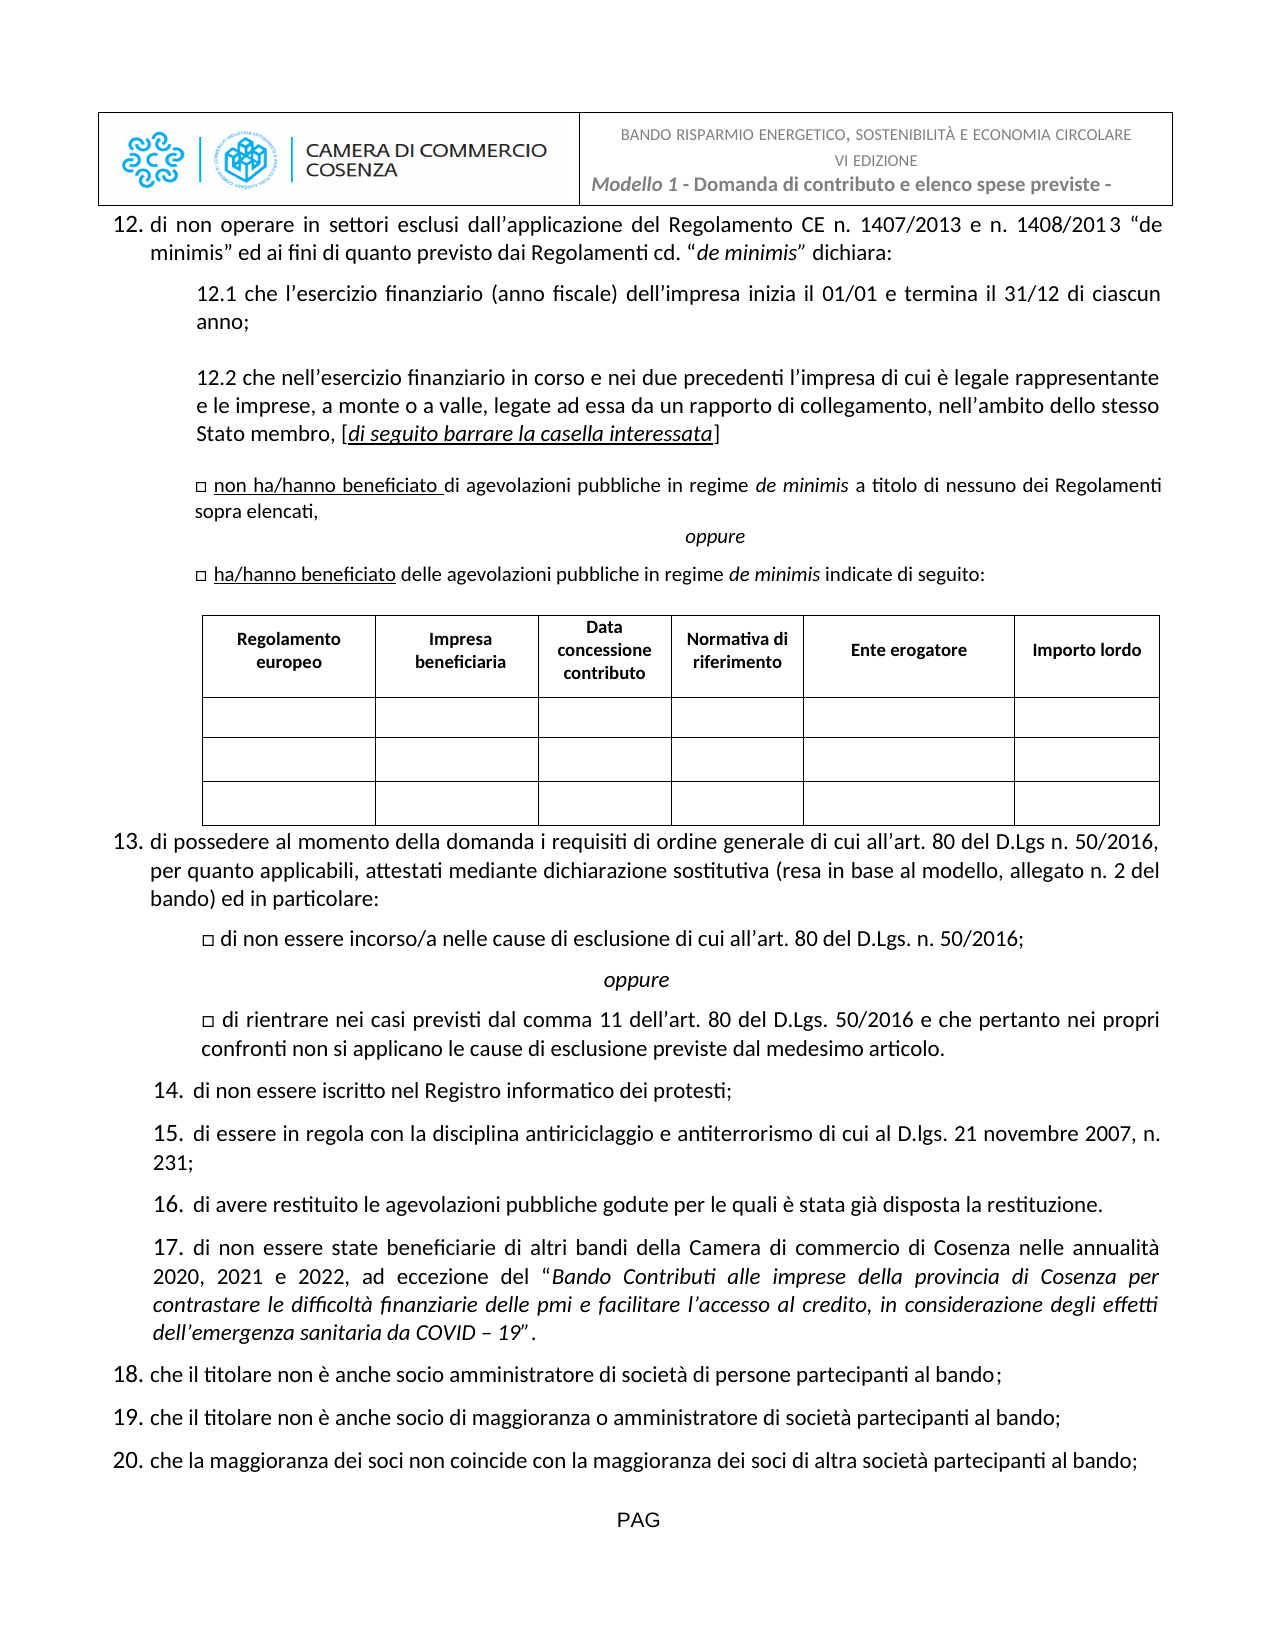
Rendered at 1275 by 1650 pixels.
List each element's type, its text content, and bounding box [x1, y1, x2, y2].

text 12.2 che nell’esercizio finanziario in corso e nei due precedenti l’impresa di cui è legale rappresentante e le imprese, a monte o a valle, legate ad essa da un rapporto di collegamento, nell’ambito dello stesso Stato membro, [di seguito barrare la casella interessata] [196, 363, 1162, 447]
table_cell [376, 782, 538, 824]
text □ non ha/hanno beneficiato di agevolazioni pubbliche in regime de minimis a titolo di nessuno dei Regolamenti sopra elencati, [194, 472, 1162, 523]
table_cell [1015, 738, 1159, 781]
list di non essere state beneficiarie di altri bandi della Camera di commercio di Cosenza nelle annualità 2020, 2021 e 2022, ad eccezione del “Bando Contributi alle imprese della provincia di Cosenza per contrastare le difficoltà finanziarie delle pmi e facilitare l’accesso al credito, in considerazione degli effetti dell’emergenza sanitaria da COVID – 19”. [153, 1231, 1162, 1346]
list di avere restituito le agevolazioni pubbliche godute per le quali è stata già disposta la restituzione. [153, 1188, 1162, 1219]
table_cell [203, 782, 375, 824]
table_cell [804, 738, 1014, 781]
picture [110, 113, 569, 205]
table_cell [1015, 698, 1159, 737]
text oppure [112, 965, 1162, 993]
list di non essere iscritto nel Registro informatico dei protesti; [153, 1074, 1162, 1105]
list di essere in regola con la disciplina antiriciclaggio e antiterrorismo di cui al D.lgs. 21 novembre 2007, n. 231; [153, 1117, 1162, 1176]
list di non operare in settori esclusi dall’applicazione del Regolamento CE n. 1407/2013 e n. 1408/2013 “de minimis” ed ai fini di quanto previsto dai Regolamenti cd. “de minimis” dichiara: [112, 208, 1162, 266]
table_cell [539, 782, 671, 824]
text oppure [269, 523, 1162, 549]
table_header Normativa di riferimento [672, 616, 803, 697]
table_cell [539, 698, 671, 737]
table_header Data concessione contributo [539, 616, 671, 697]
list che la maggioranza dei soci non coincide con la maggioranza dei soci di altra società partecipanti al bando; [112, 1444, 1162, 1475]
table_header Importo lordo [1015, 616, 1159, 697]
table_header Ente erogatore [804, 616, 1014, 697]
table_cell [804, 698, 1014, 737]
text □ ha/hanno beneficiato delle agevolazioni pubbliche in regime de minimis indicate di seguito: [194, 561, 1162, 587]
table_cell [1015, 782, 1159, 824]
text 12.1 che l’esercizio finanziario (anno fiscale) dell’impresa inizia il 01/01 e termina il 31/12 di ciascun anno; [196, 279, 1162, 335]
table_cell [539, 738, 671, 781]
table_cell [376, 738, 538, 781]
list di possedere al momento della domanda i requisiti di ordine generale di cui all’art. 80 del D.Lgs n. 50/2016, per quanto applicabili, attestati mediante dichiarazione sostitutiva (resa in base al modello, allegato n. 2 del bando) ed in particolare: [112, 826, 1162, 912]
table_cell [203, 738, 375, 781]
list che il titolare non è anche socio amministratore di società di persone partecipanti al bando; [112, 1358, 1162, 1389]
table_cell [376, 698, 538, 737]
table_header Impresa beneficiaria [376, 616, 538, 697]
table_cell [672, 738, 803, 781]
table_cell [203, 698, 375, 737]
text □ di rientrare nei casi previsti dal comma 11 dell’art. 80 del D.Lgs. 50/2016 e che pertanto nei propri confronti non si applicano le cause di esclusione previste dal medesimo articolo. [201, 1006, 1162, 1062]
table_cell [804, 782, 1014, 824]
table_cell [672, 782, 803, 824]
text □ di non essere incorso/a nelle cause di esclusione di cui all’art. 80 del D.Lgs. n. 50/2016; [201, 924, 1162, 953]
table_header Regolamento europeo [203, 616, 375, 697]
table_cell [672, 698, 803, 737]
list che il titolare non è anche socio di maggioranza o amministratore di società partecipanti al bando; [112, 1401, 1162, 1432]
